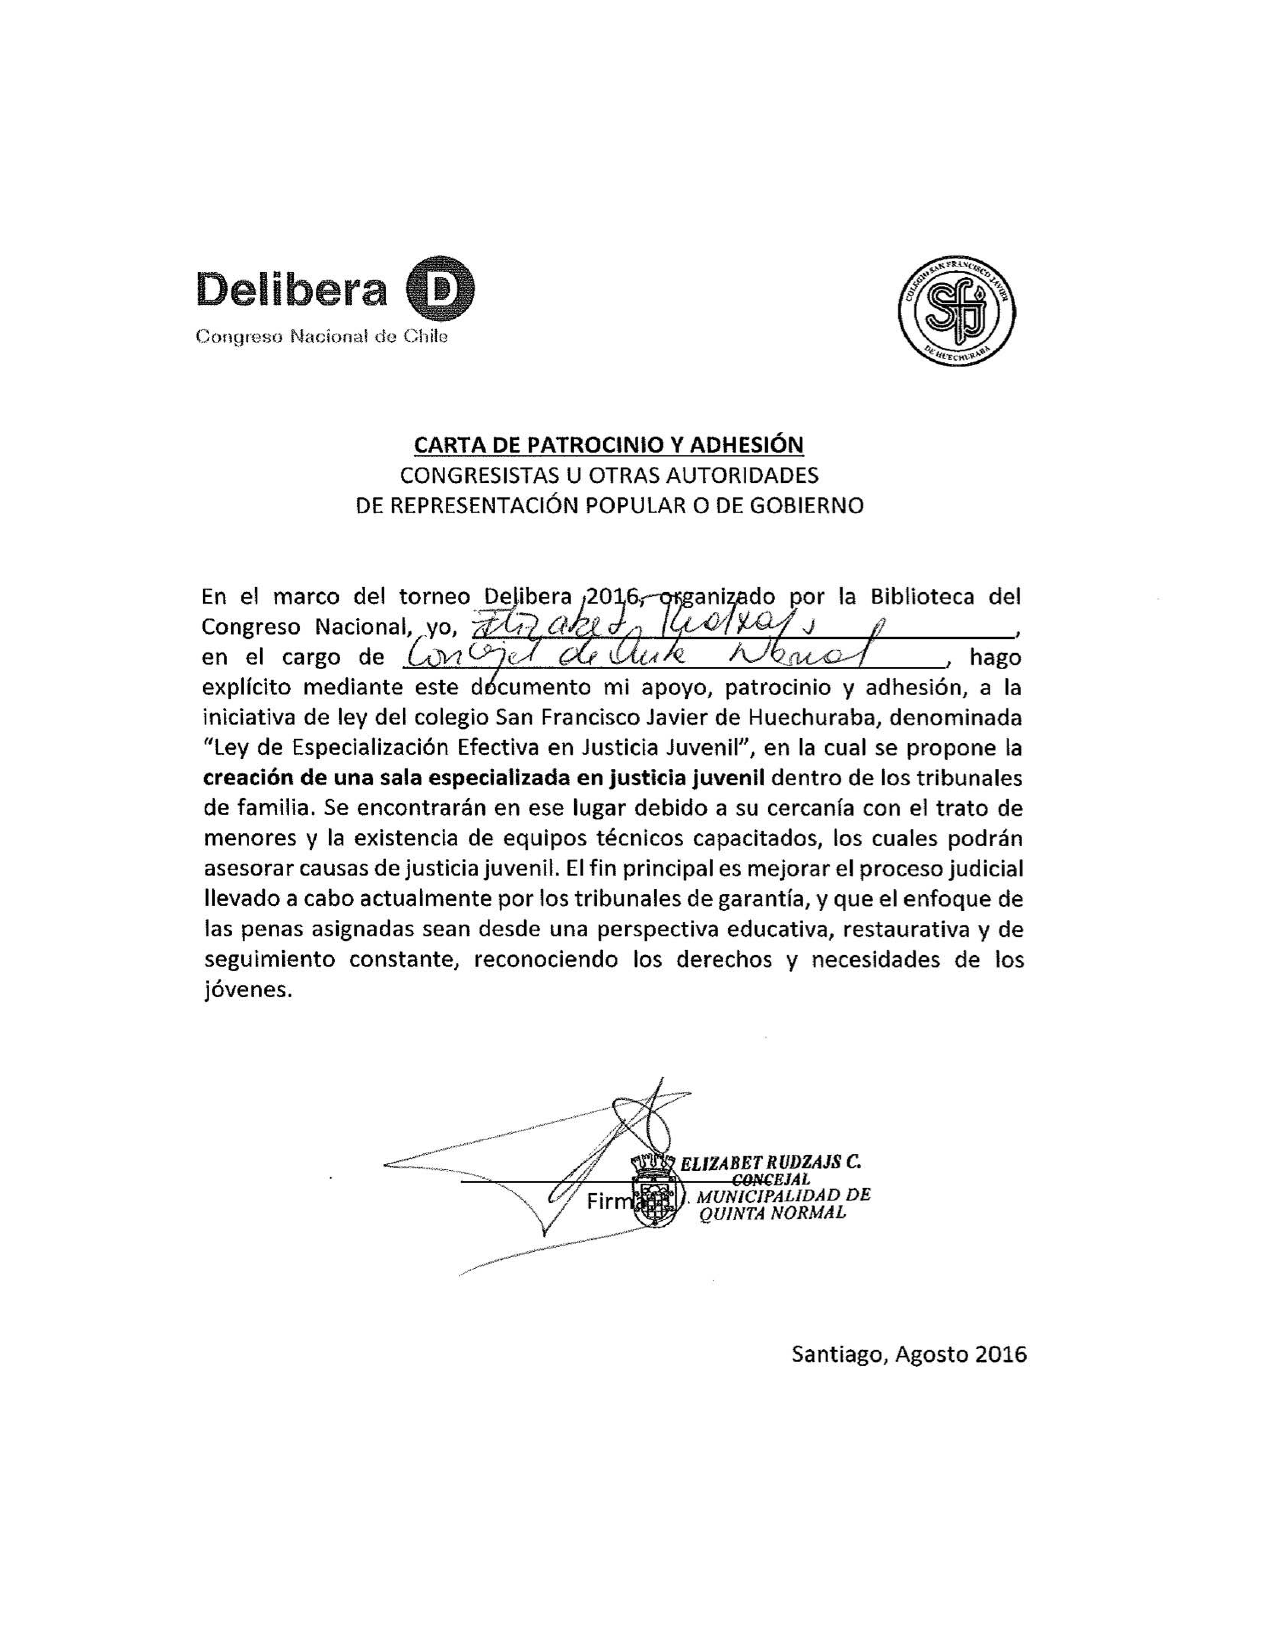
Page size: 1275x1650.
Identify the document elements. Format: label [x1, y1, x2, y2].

picture [44, 147, 1163, 1423]
